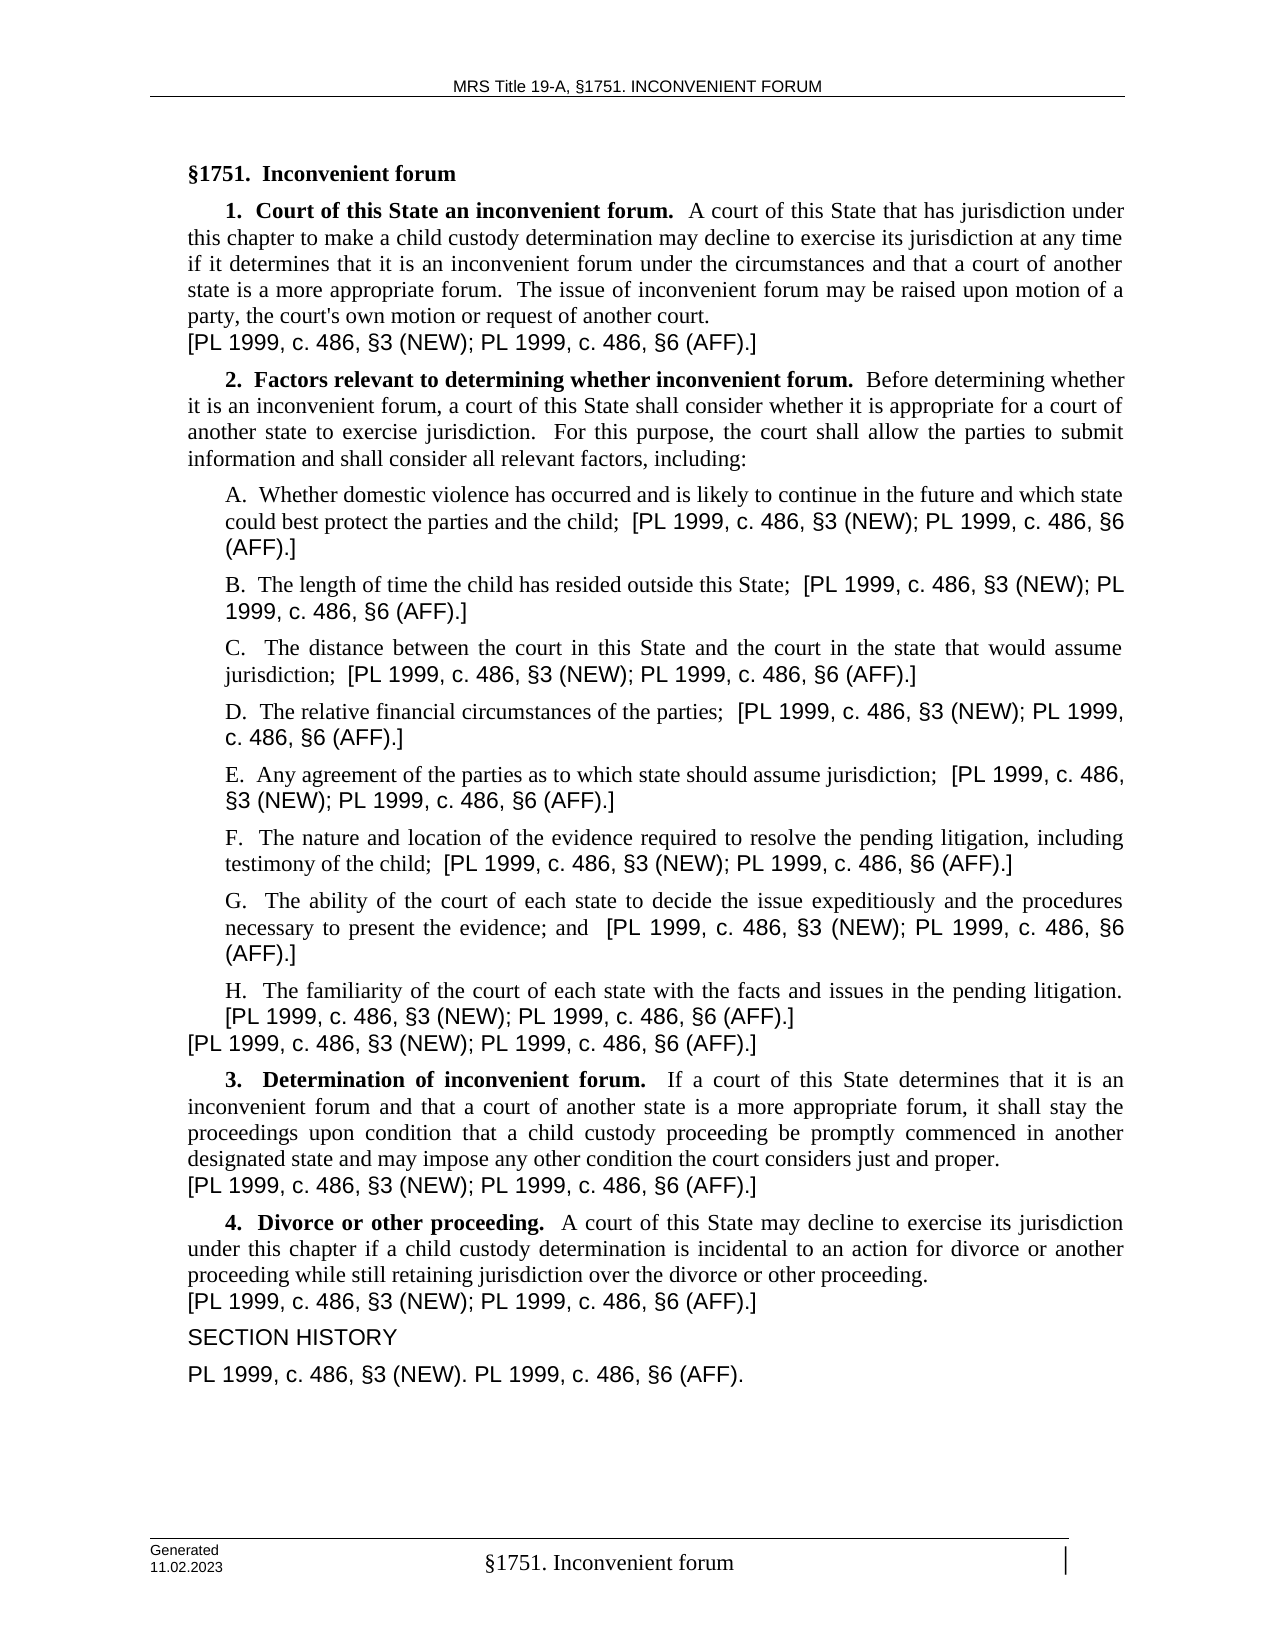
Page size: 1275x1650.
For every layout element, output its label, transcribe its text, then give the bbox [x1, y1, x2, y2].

text SECTION HISTORY [187, 1324, 1125, 1351]
text B. The length of time the child has resided outside this State; [PL 1999, c. 486, §3 (NEW); PL 1999, c. 486, §6 (AFF).] [225, 571, 1125, 624]
text [PL 1999, c. 486, §3 (NEW); PL 1999, c. 486, §6 (AFF).] [187, 1029, 1125, 1056]
text 4. Divorce or other proceeding. A court of this State may decline to exercise its jurisdiction under this chapter if a child custody determination is incidental to an action for divorce or another proceeding while still retaining jurisdiction over the divorce or other proceeding. [187, 1208, 1125, 1288]
text §1751. Inconvenient forum [187, 160, 1125, 187]
text H. The familiarity of the court of each state with the facts and issues in the pending litigation. [PL 1999, c. 486, §3 (NEW); PL 1999, c. 486, §6 (AFF).] [225, 977, 1125, 1029]
text E. Any agreement of the parties as to which state should assume jurisdiction; [PL 1999, c. 486, §3 (NEW); PL 1999, c. 486, §6 (AFF).] [225, 761, 1125, 814]
text [PL 1999, c. 486, §3 (NEW); PL 1999, c. 486, §6 (AFF).] [187, 329, 1125, 355]
text 1. Court of this State an inconvenient forum. A court of this State that has jurisdiction under this chapter to make a child custody determination may decline to exercise its jurisdiction at any time if it determines that it is an inconvenient forum under the circumstances and that a court of another state is a more appropriate forum. The issue of inconvenient forum may be raised upon motion of a party, the court's own motion or request of another court. [187, 197, 1125, 329]
text [PL 1999, c. 486, §3 (NEW); PL 1999, c. 486, §6 (AFF).] [187, 1172, 1125, 1198]
text D. The relative financial circumstances of the parties; [PL 1999, c. 486, §3 (NEW); PL 1999, c. 486, §6 (AFF).] [225, 698, 1125, 750]
text F. The nature and location of the evidence required to resolve the pending litigation, including testimony of the child; [PL 1999, c. 486, §3 (NEW); PL 1999, c. 486, §6 (AFF).] [225, 824, 1125, 877]
text A. Whether domestic violence has occurred and is likely to continue in the future and which state could best protect the parties and the child; [PL 1999, c. 486, §3 (NEW); PL 1999, c. 486, §6 (AFF).] [225, 482, 1125, 561]
text G. The ability of the court of each state to decide the issue expeditiously and the procedures necessary to present the evidence; and [PL 1999, c. 486, §3 (NEW); PL 1999, c. 486, §6 (AFF).] [225, 887, 1125, 966]
text [PL 1999, c. 486, §3 (NEW); PL 1999, c. 486, §6 (AFF).] [187, 1288, 1125, 1314]
text 2. Factors relevant to determining whether inconvenient forum. Before determining whether it is an inconvenient forum, a court of this State shall consider whether it is appropriate for a court of another state to exercise jurisdiction. For this purpose, the court shall allow the parties to submit information and shall consider all relevant factors, including: [187, 366, 1125, 471]
text PL 1999, c. 486, §3 (NEW). PL 1999, c. 486, §6 (AFF). [187, 1361, 1125, 1387]
text C. The distance between the court in this State and the court in the state that would assume jurisdiction; [PL 1999, c. 486, §3 (NEW); PL 1999, c. 486, §6 (AFF).] [225, 634, 1125, 687]
text 3. Determination of inconvenient forum. If a court of this State determines that it is an inconvenient forum and that a court of another state is a more appropriate forum, it shall stay the proceedings upon condition that a child custody proceeding be promptly commenced in another designated state and may impose any other condition the court considers just and proper. [187, 1066, 1125, 1172]
